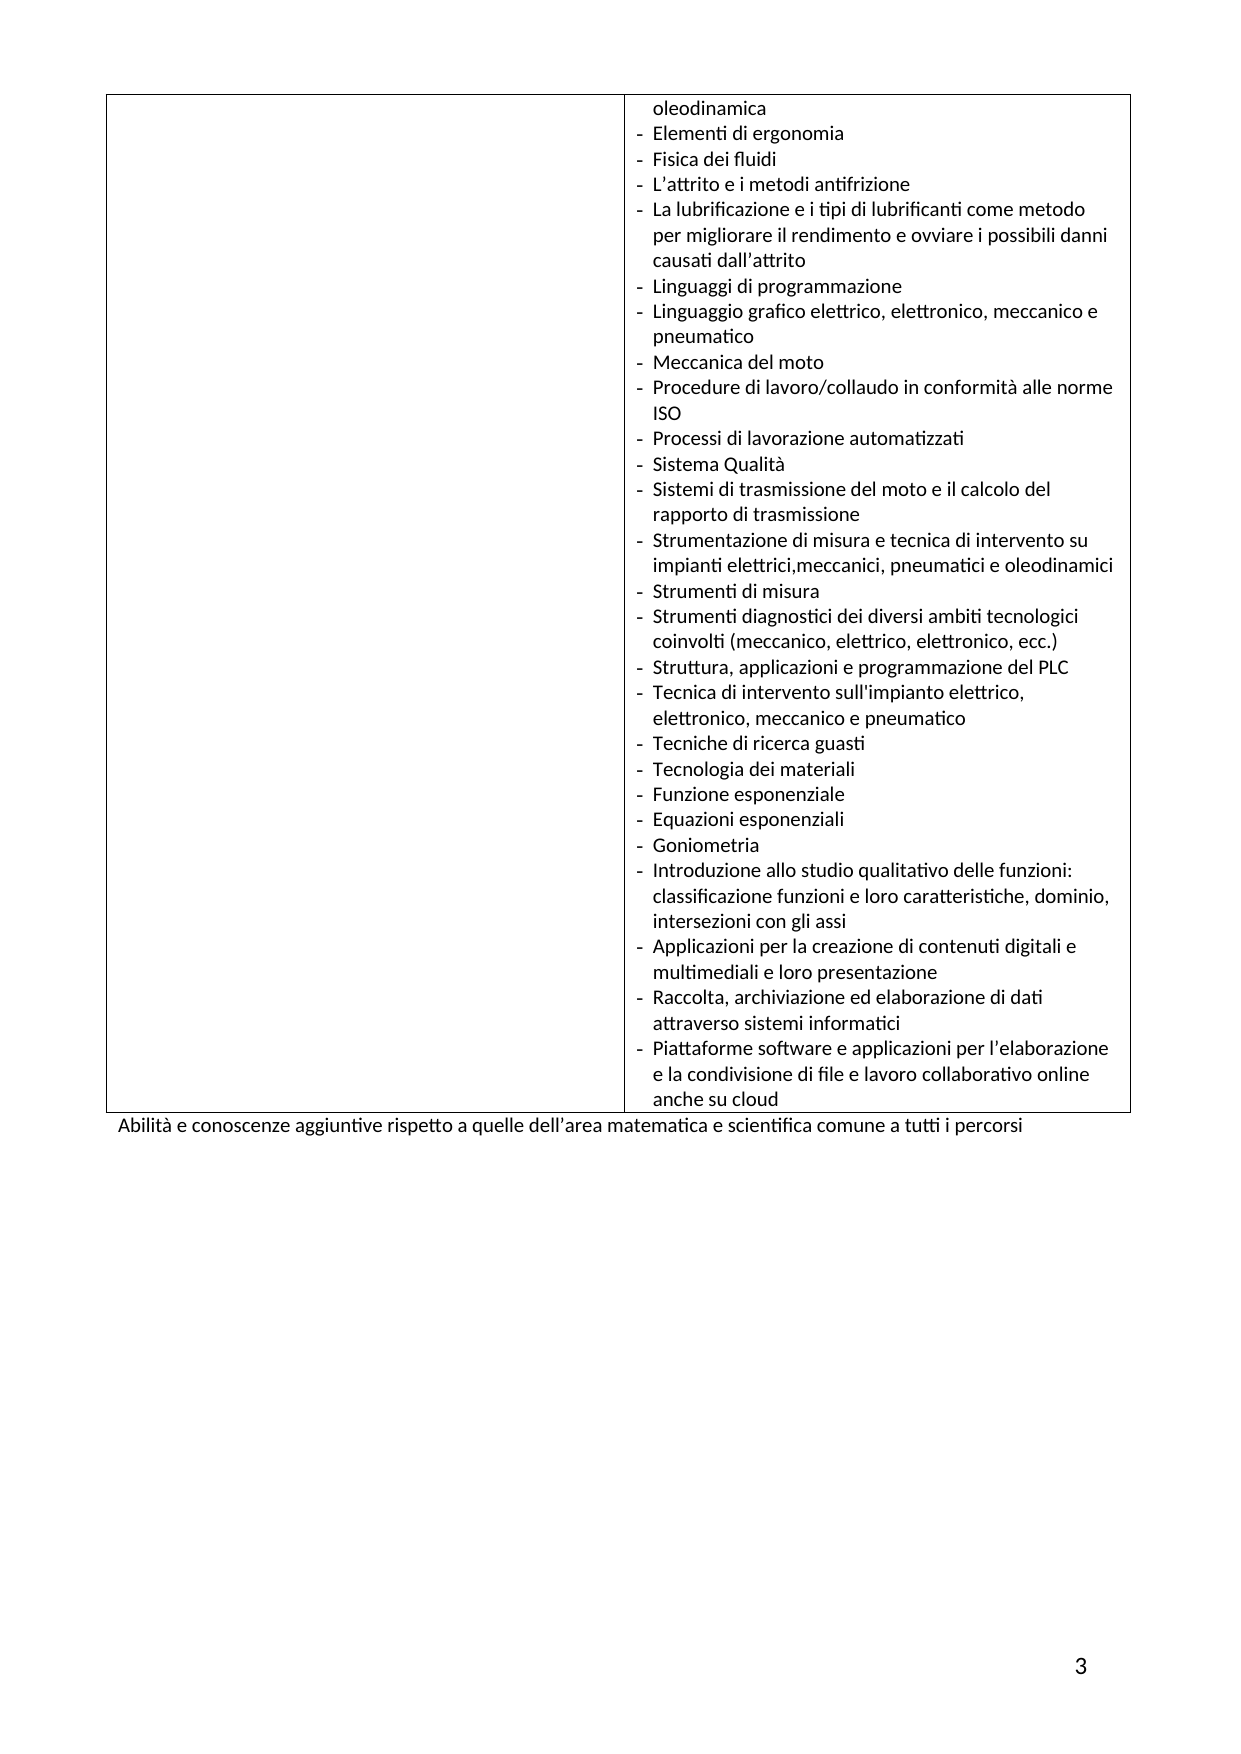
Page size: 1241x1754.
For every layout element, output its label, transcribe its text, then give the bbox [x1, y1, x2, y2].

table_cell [107, 95, 624, 1112]
text Abilità e conoscenze aggiuntive rispetto a quelle dell’area matematica e scientifica comune a tutti i percorsi [118, 1113, 1122, 1138]
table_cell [625, 95, 1130, 1112]
